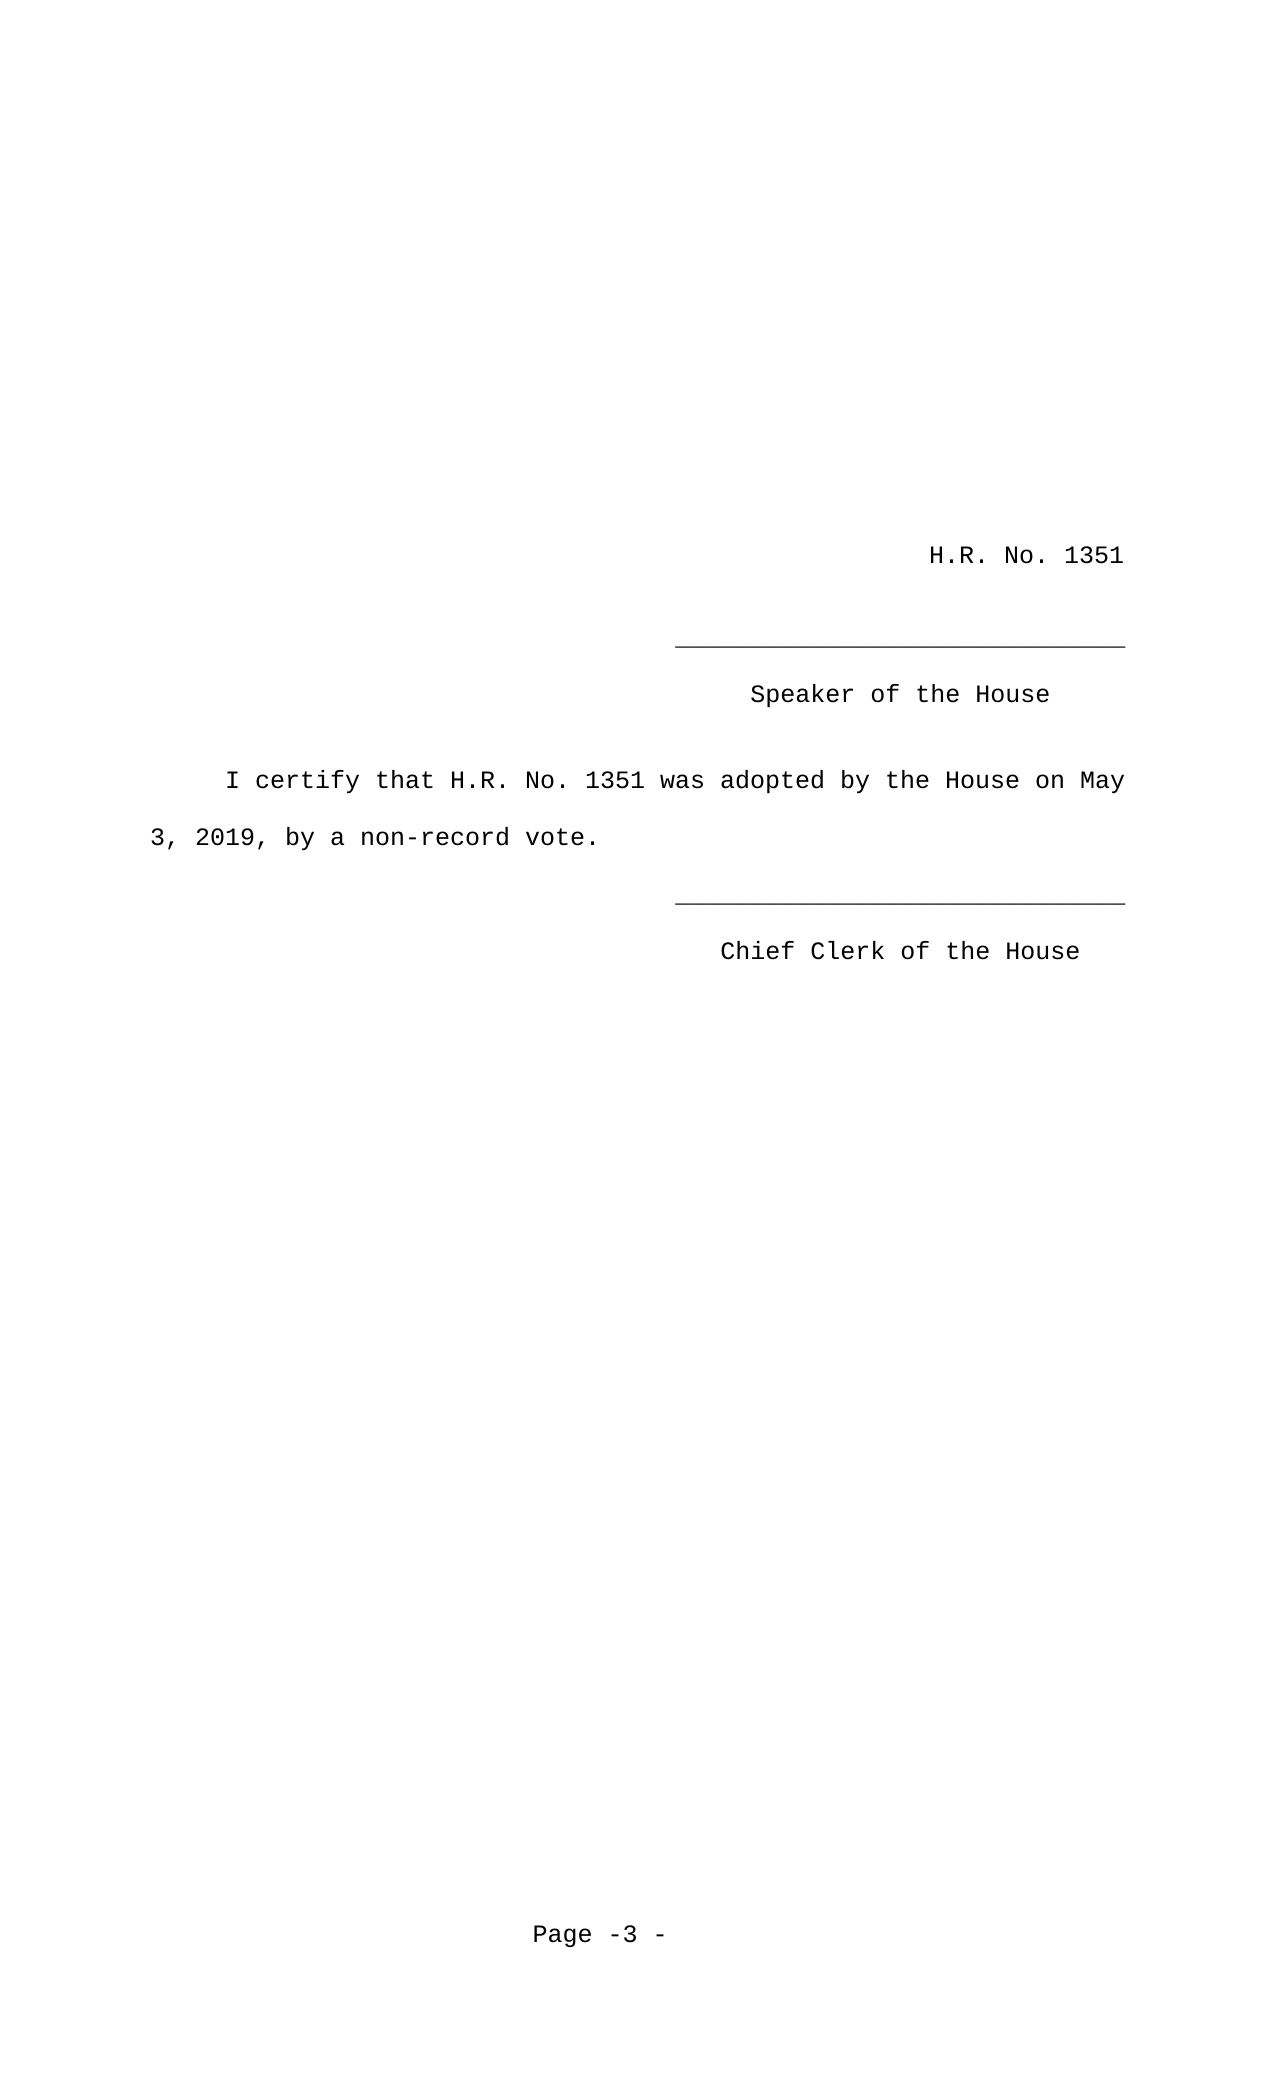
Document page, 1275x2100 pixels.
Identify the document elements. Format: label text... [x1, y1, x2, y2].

text ______________________________ [150, 624, 1125, 653]
text Chief Clerk of the House [150, 938, 1125, 967]
text Speaker of the House [150, 681, 1125, 710]
text ______________________________ [150, 881, 1125, 910]
text I certify that H.R. No. 1351 was adopted by the House on May 3, 2019, by a non-record vote. [150, 767, 1125, 853]
